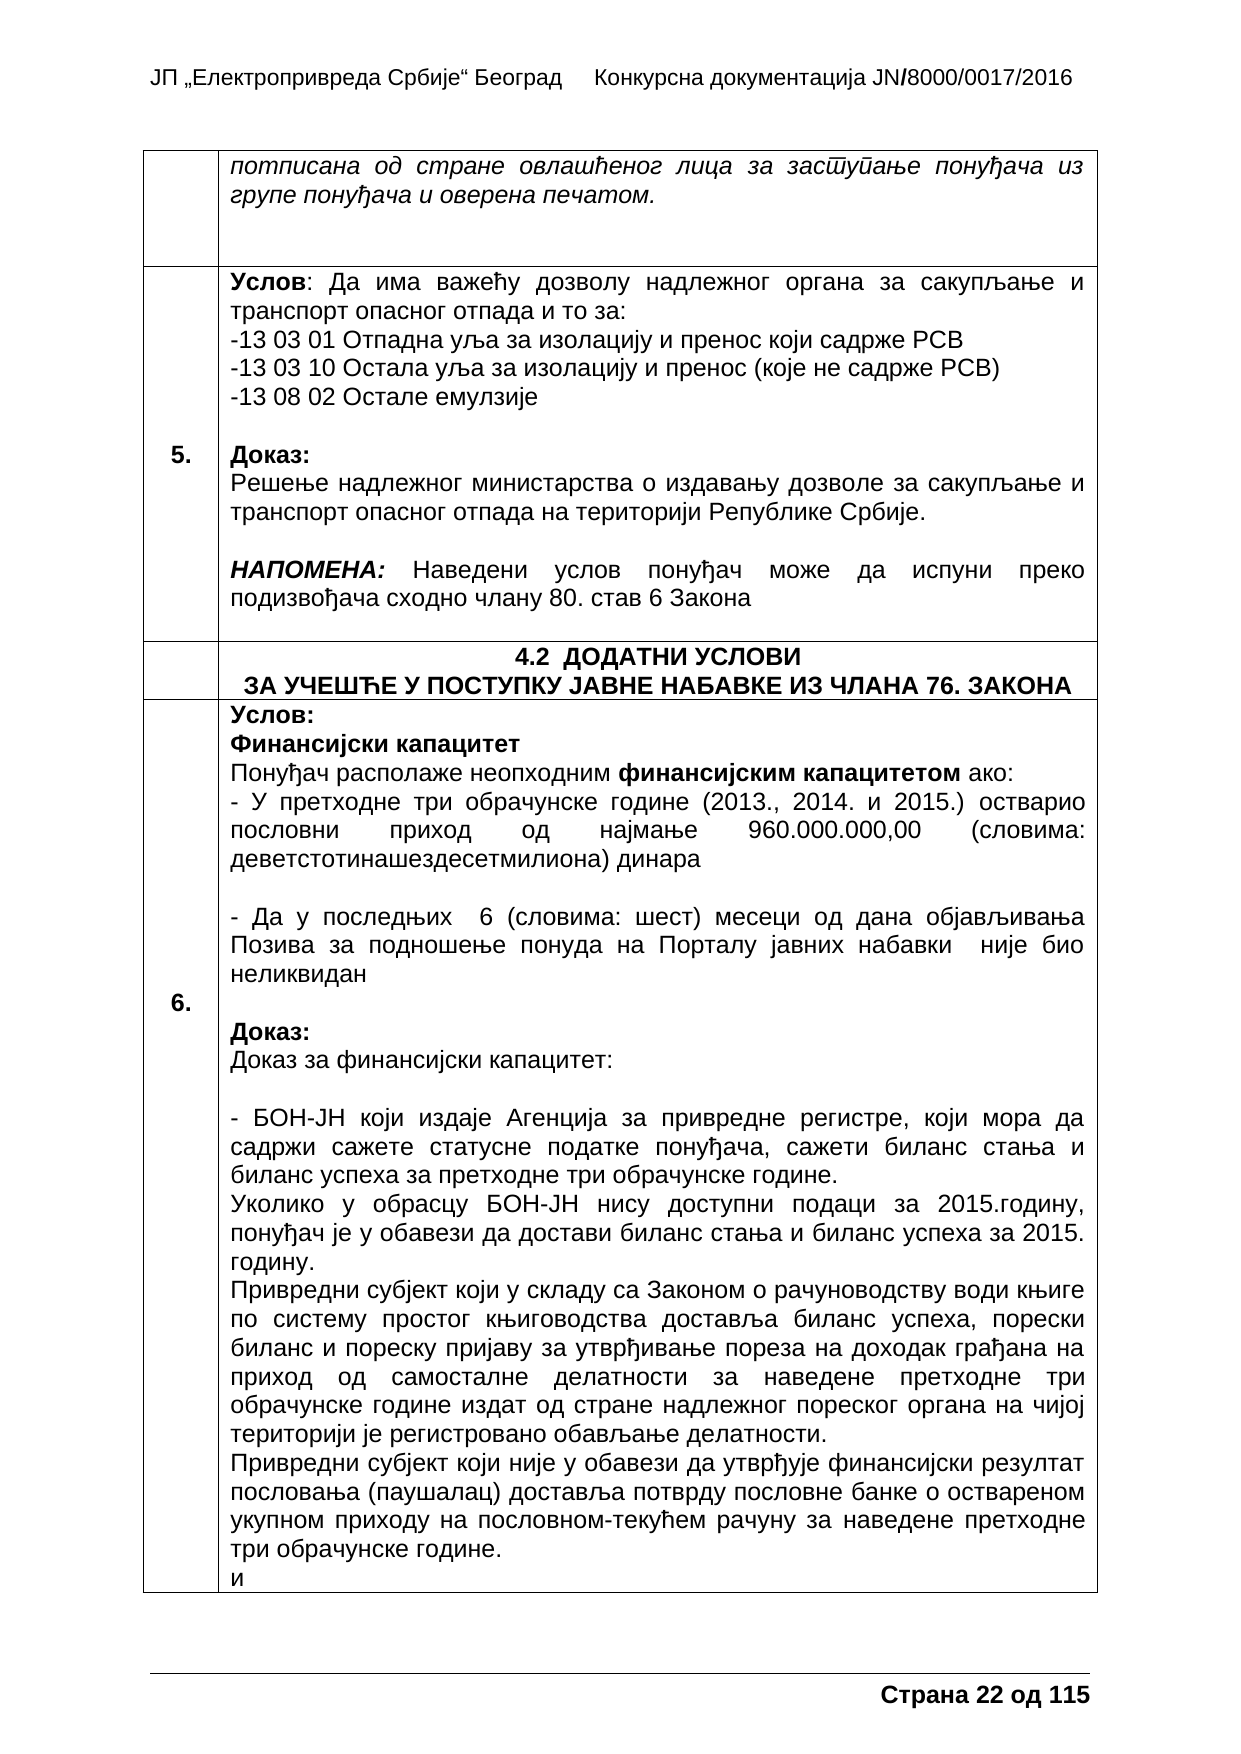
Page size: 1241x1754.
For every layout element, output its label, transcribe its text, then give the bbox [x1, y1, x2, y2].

table_cell 5. [144, 267, 218, 641]
table_cell [144, 642, 218, 699]
table_cell 6. [144, 700, 218, 1592]
table_cell 4. [144, 151, 218, 266]
table_cell Услов: Да има важећу дозволу надлежног органа за сакупљање и транспорт опасног отпада и то за: -13 03 01 Отпадна уља за изолацију и пренос који садрже PCB -13 03 10 Остала уља за изолацију и пренос (које не садрже PCB) -13 08 02 Остале емулзије Доказ: Решење надлежног министарства о издавању дозволе за сакупљање и транспорт опасног отпада на територији Републике Србије. НАПОМЕНА: Наведени услов понуђач може да испуни преко подизвођача сходно члану 80. став 6 Закона [219, 267, 1097, 641]
table_cell 4.2 ДОДАТНИ УСЛОВИ ЗА УЧЕШЋЕ У ПОСТУПКУ ЈАВНЕ НАБАВКЕ ИЗ ЧЛАНА 76. ЗАКОНА [219, 642, 1097, 699]
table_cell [219, 700, 1097, 1592]
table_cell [219, 151, 1097, 266]
